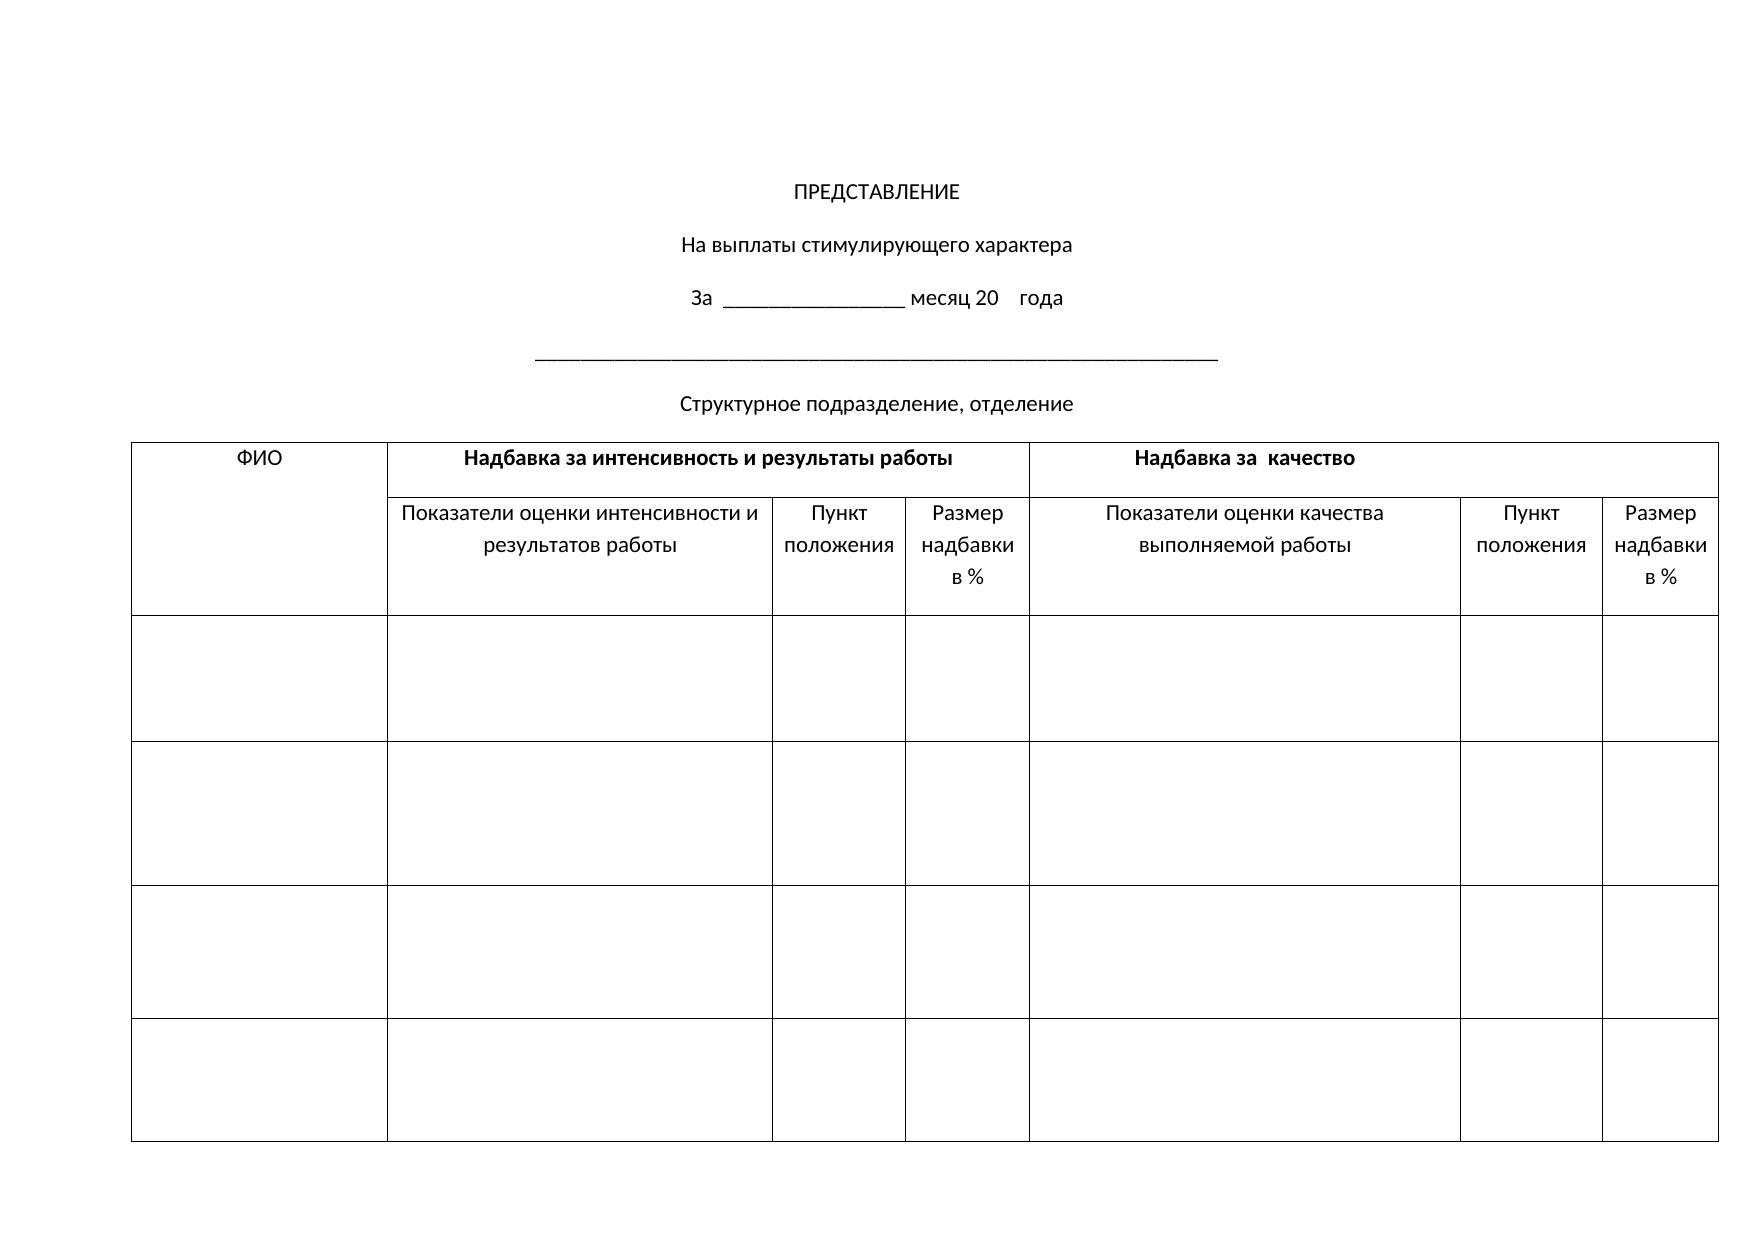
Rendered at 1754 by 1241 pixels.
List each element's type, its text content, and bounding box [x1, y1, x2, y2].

table_cell [1030, 886, 1460, 1018]
table_cell [1461, 886, 1602, 1018]
table_cell [132, 886, 387, 1018]
text На выплаты стимулирующего характера [118, 230, 1636, 258]
table_header [1603, 443, 1718, 497]
table_cell [1603, 742, 1718, 885]
table_cell [773, 742, 905, 885]
table_cell [132, 616, 387, 741]
table_header Надбавка за качество [1030, 443, 1460, 497]
table_cell [1461, 1019, 1602, 1141]
table_cell [906, 1019, 1029, 1141]
table_cell Показатели оценки интенсивности и результатов работы [388, 498, 772, 615]
table_cell [773, 1019, 905, 1141]
table_cell Пункт положения [773, 498, 905, 615]
table_cell [1603, 1019, 1718, 1141]
table_cell [388, 616, 772, 741]
table_cell [1603, 616, 1718, 741]
table_cell [773, 616, 905, 741]
table_cell [906, 886, 1029, 1018]
text ____________________________________________________________ [118, 336, 1636, 364]
table_cell Размер надбавки в % [906, 498, 1029, 615]
table_cell [1030, 742, 1460, 885]
table_cell [1030, 1019, 1460, 1141]
text Структурное подразделение, отделение [118, 389, 1636, 417]
table_header ФИО [132, 443, 387, 615]
table_cell Показатели оценки качества выполняемой работы [1030, 498, 1460, 615]
table_cell [1603, 886, 1718, 1018]
table_cell [906, 616, 1029, 741]
text За ________________ месяц 20 года [118, 283, 1636, 311]
text ПРЕДСТАВЛЕНИЕ [118, 177, 1636, 205]
table_cell [1030, 616, 1460, 741]
table_cell [388, 742, 772, 885]
table_cell [773, 886, 905, 1018]
table_header Надбавка за интенсивность и результаты работы [388, 443, 1029, 497]
table_cell [906, 742, 1029, 885]
table_cell [132, 742, 387, 885]
table_cell [1461, 616, 1602, 741]
table_header [1460, 443, 1603, 497]
table_cell [388, 1019, 772, 1141]
table_cell Размер надбавки в % [1603, 498, 1718, 615]
table_cell [1461, 742, 1602, 885]
table_cell Пункт положения [1461, 498, 1602, 615]
table_cell [388, 886, 772, 1018]
table_cell [132, 1019, 387, 1141]
